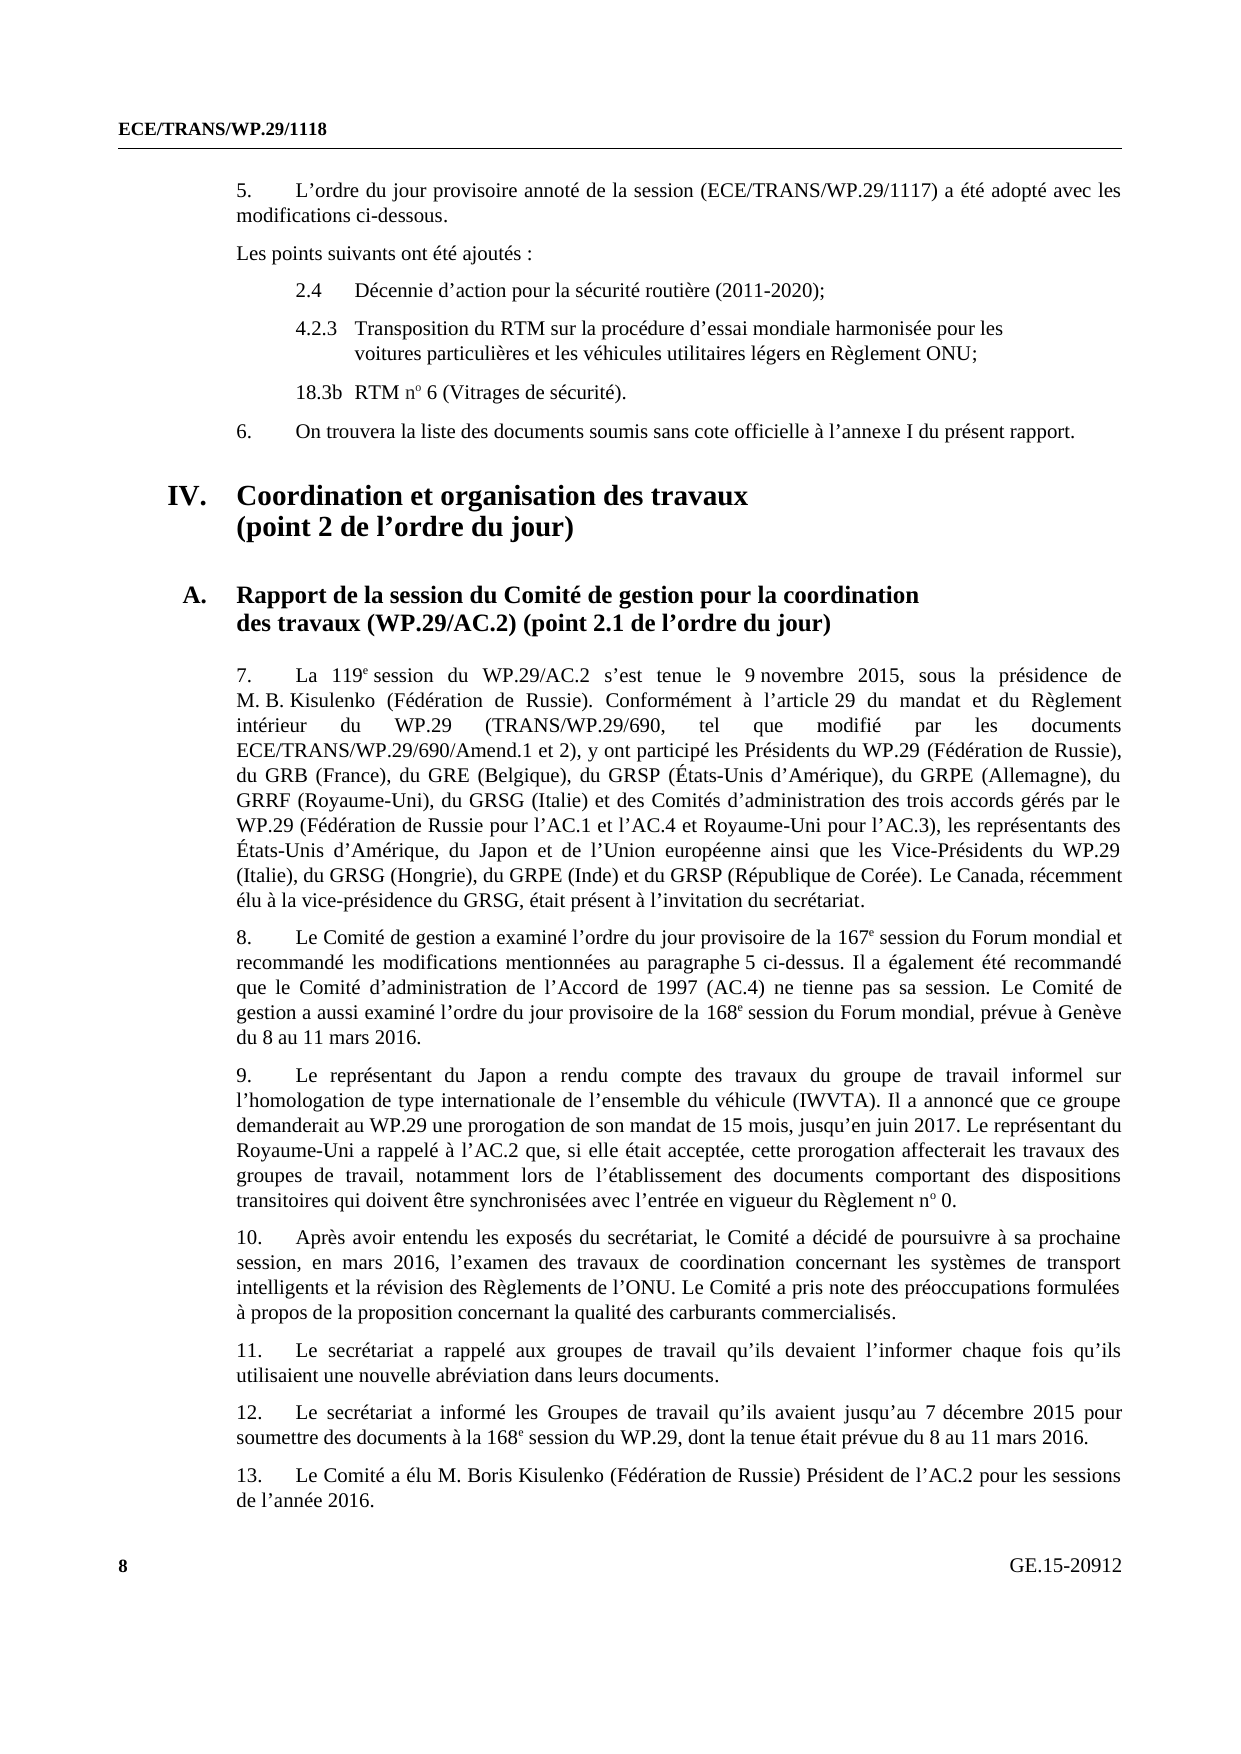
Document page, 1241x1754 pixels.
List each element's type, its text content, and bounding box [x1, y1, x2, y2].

text Le secrétariat a informé les Groupes de travail qu’ils avaient jusqu’au 7 décembre 2015 pour soumettre des documents à la 168e session du WP.29, dont la tenue était prévue du 8 au 11 mars 2016. [236, 1399, 1122, 1449]
text Le Comité de gestion a examiné l’ordre du jour provisoire de la 167e session du Forum mondial et recommandé les modifications mentionnées au paragraphe 5 ci-dessus. Il a également été recommandé que le Comité d’administration de l’Accord de 1997 (AC.4) ne tienne pas sa session. Le Comité de gestion a aussi examiné l’ordre du jour provisoire de la 168e session du Forum mondial, prévue à Genève du 8 au 11 mars 2016. [236, 924, 1122, 1049]
text Le secrétariat a rappelé aux groupes de travail qu’ils devaient l’informer chaque fois qu’ils utilisaient une nouvelle abréviation dans leurs documents. [236, 1337, 1122, 1387]
text Le représentant du Japon a rendu compte des travaux du groupe de travail informel sur l’homologation de type internationale de l’ensemble du véhicule (IWVTA). Il a annoncé que ce groupe demanderait au WP.29 une prorogation de son mandat de 15 mois, jusqu’en juin 2017. Le représentant du Royaume-Uni a rappelé à l’AC.2 que, si elle était acceptée, cette prorogation affecterait les travaux des groupes de travail, notamment lors de l’établissement des documents comportant des dispositions transitoires qui doivent être synchronisées avec l’entrée en vigueur du Règlement no 0. [236, 1062, 1122, 1212]
text IV. Coordination et organisation des travaux (point 2 de l’ordre du jour) [118, 481, 1004, 543]
text A. Rapport de la session du Comité de gestion pour la coordination des travaux (WP.29/AC.2) (point 2.1 de l’ordre du jour) [118, 581, 1004, 637]
text Les points suivants ont été ajoutés : [236, 240, 1004, 265]
text Après avoir entendu les exposés du secrétariat, le Comité a décidé de poursuivre à sa prochaine session, en mars 2016, l’examen des travaux de coordination concernant les systèmes de transport intelligents et la révision des Règlements de l’ONU. Le Comité a pris note des préoccupations formulées à propos de la proposition concernant la qualité des carburants commercialisés. [236, 1224, 1122, 1324]
text 2.4 Décennie d’action pour la sécurité routière (2011-2020); [295, 277, 1004, 302]
text On trouvera la liste des documents soumis sans cote officielle à l’annexe I du présent rapport. [236, 418, 1122, 443]
text 18.3b RTM no 6 (Vitrages de sécurité). [295, 377, 1004, 406]
text 4.2.3 Transposition du RTM sur la procédure d’essai mondiale harmonisée pour les voitures particulières et les véhicules utilitaires légers en Règlement ONU; [295, 315, 1004, 365]
text La 119e session du WP.29/AC.2 s’est tenue le 9 novembre 2015, sous la présidence de M. B. Kisulenko (Fédération de Russie). Conformément à l’article 29 du mandat et du Règlement intérieur du WP.29 (TRANS/WP.29/690, tel que modifié par les documents ECE/TRANS/WP.29/690/Amend.1 et 2), y ont participé les Présidents du WP.29 (Fédération de Russie), du GRB (France), du GRE (Belgique), du GRSP (États-Unis d’Amérique), du GRPE (Allemagne), du GRRF (Royaume-Uni), du GRSG (Italie) et des Comités d’administration des trois accords gérés par le WP.29 (Fédération de Russie pour l’AC.1 et l’AC.4 et Royaume-Uni pour l’AC.3), les représentants des États-Unis d’Amérique, du Japon et de l’Union européenne ainsi que les Vice-Présidents du WP.29 (Italie), du GRSG (Hongrie), du GRPE (Inde) et du GRSP (République de Corée). Le Canada, récemment élu à la vice-présidence du GRSG, était présent à l’invitation du secrétariat. [236, 662, 1122, 912]
text L’ordre du jour provisoire annoté de la session (ECE/TRANS/WP.29/1117) a été adopté avec les modifications ci-dessous. [236, 177, 1122, 227]
text Le Comité a élu M. Boris Kisulenko (Fédération de Russie) Président de l’AC.2 pour les sessions de l’année 2016. [236, 1462, 1122, 1512]
